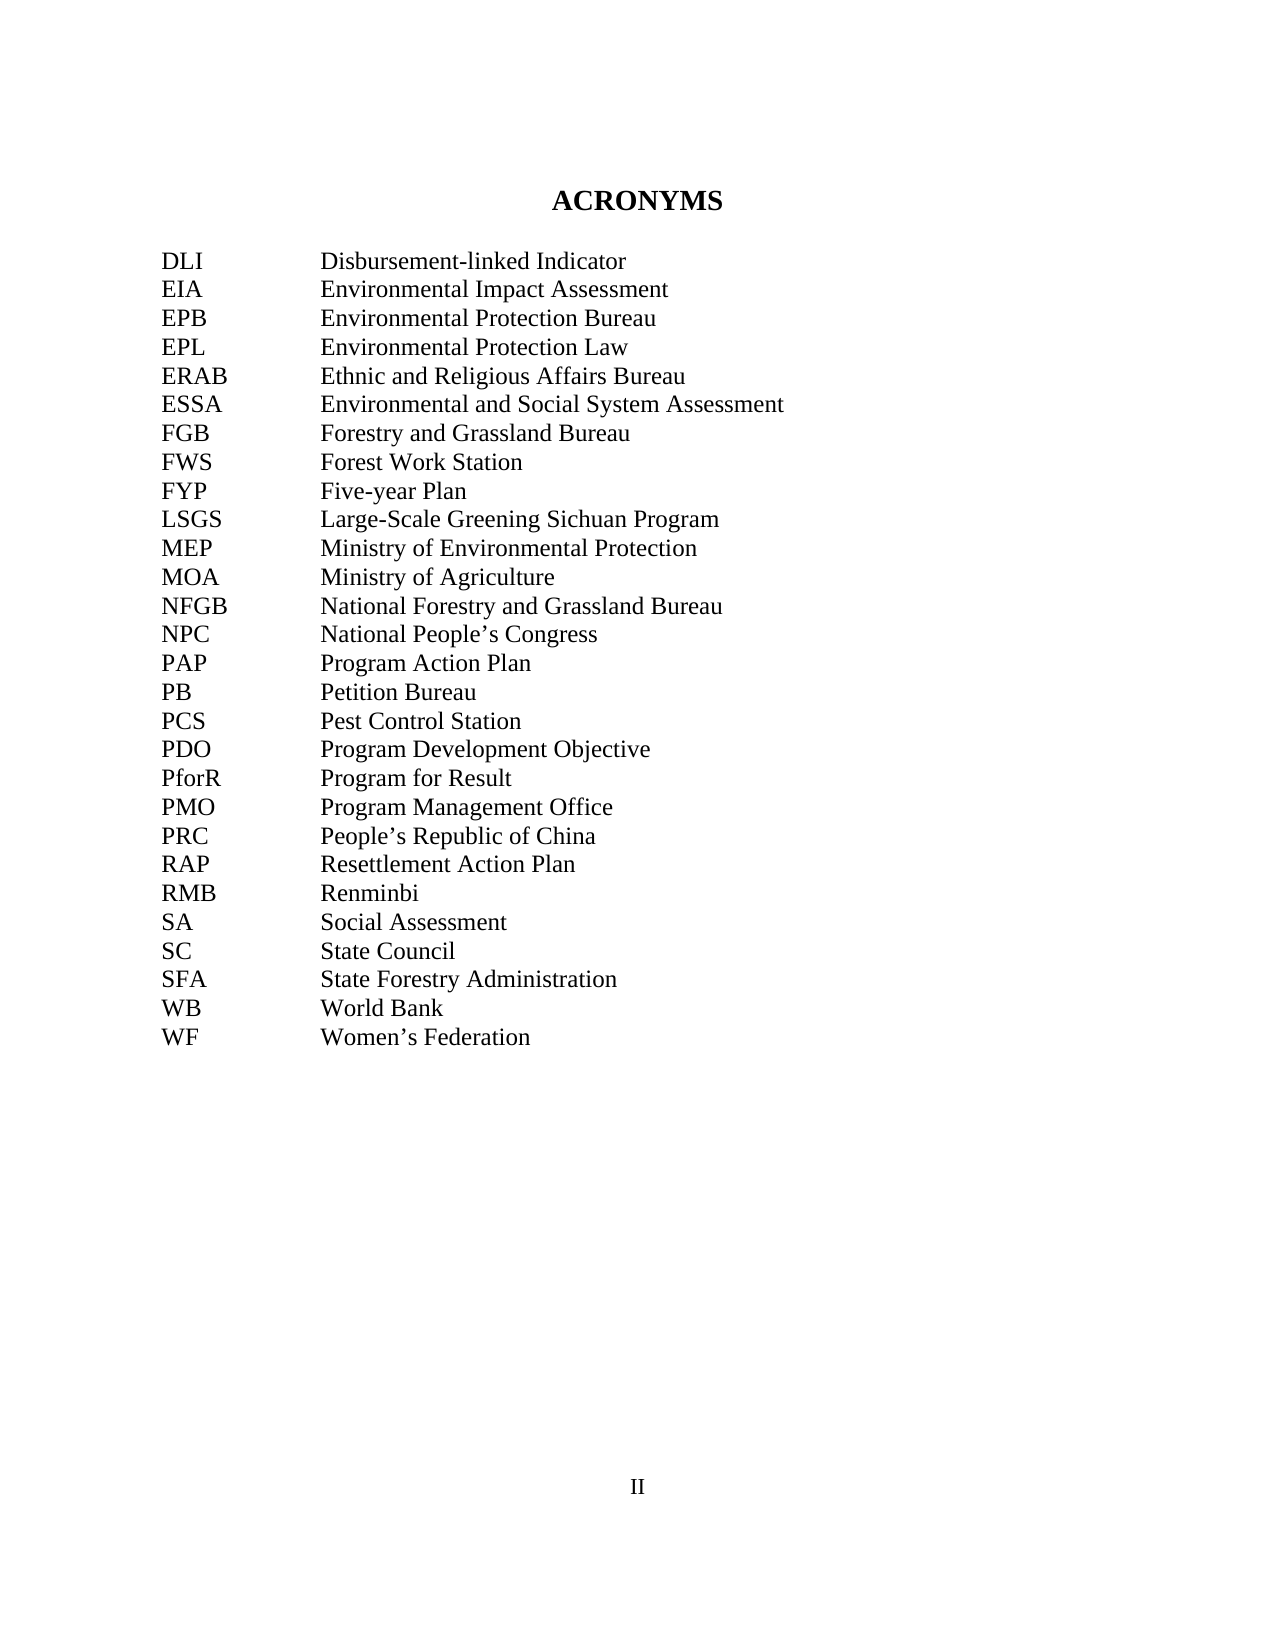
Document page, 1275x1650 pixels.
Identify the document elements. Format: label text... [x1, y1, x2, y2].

table_cell Pest Control Station [309, 706, 1147, 734]
table_cell Forestry and Grassland Bureau [309, 418, 1147, 447]
table_cell Resettlement Action Plan Renminbi [309, 850, 1147, 907]
table_cell PDO [150, 735, 309, 763]
table_cell ERAB [150, 361, 309, 389]
table_cell RAP RMB [150, 850, 309, 907]
table_cell People’s Republic of China [309, 821, 1147, 849]
table_cell PAP [150, 648, 309, 677]
table_cell State Forestry Administration [309, 965, 1147, 993]
table_cell Environmental Protection Bureau [309, 303, 1147, 332]
table_cell Ethnic and Religious Affairs Bureau [309, 361, 1147, 389]
table_cell FWS [150, 447, 309, 476]
table_header DLI [150, 246, 309, 274]
table_cell Environmental Protection Law [309, 332, 1147, 361]
table_cell ESSA [150, 390, 309, 418]
table_header Disbursement-linked Indicator [309, 246, 1147, 274]
table_cell Environmental and Social System Assessment [309, 390, 1147, 418]
table_cell WB [150, 993, 309, 1022]
table_cell WF [150, 1022, 309, 1051]
table_cell Ministry of Agriculture [309, 562, 1147, 591]
table_cell EPL [150, 332, 309, 361]
table_cell Petition Bureau [309, 677, 1147, 706]
table_cell National People’s Congress [309, 620, 1147, 648]
table_cell MOA [150, 562, 309, 591]
table_cell FGB [150, 418, 309, 447]
text Acronyms [150, 183, 1125, 217]
table_cell SA [150, 907, 309, 936]
table_cell NFGB [150, 591, 309, 619]
table_cell Women’s Federation [309, 1022, 1147, 1051]
table_cell NPC [150, 620, 309, 648]
table_cell Program for Result [309, 763, 1147, 792]
table_cell Five-year Plan Large-Scale Greening Sichuan Program [309, 476, 1147, 533]
table_cell Program Management Office [309, 792, 1147, 821]
table_cell SFA [150, 965, 309, 993]
table_cell EPB [150, 303, 309, 332]
table_cell MEP [150, 533, 309, 562]
table_cell Social Assessment [309, 907, 1147, 936]
table_cell National Forestry and Grassland Bureau [309, 591, 1147, 619]
table_cell Forest Work Station [309, 447, 1147, 476]
table_cell World Bank [309, 993, 1147, 1022]
table_cell Program Action Plan [309, 648, 1147, 677]
table_cell State Council [309, 936, 1147, 964]
table_cell Ministry of Environmental Protection [309, 533, 1147, 562]
table_cell FYP LSGS [150, 476, 309, 533]
table_cell Program Development Objective [309, 735, 1147, 763]
table_cell SC [150, 936, 309, 964]
table_cell PB [150, 677, 309, 706]
table_cell EIA [150, 275, 309, 303]
table_cell PMO [150, 792, 309, 821]
table_cell PforR [150, 763, 309, 792]
table_cell Environmental Impact Assessment [309, 275, 1147, 303]
table_cell PRC [150, 821, 309, 849]
table_cell PCS [150, 706, 309, 734]
